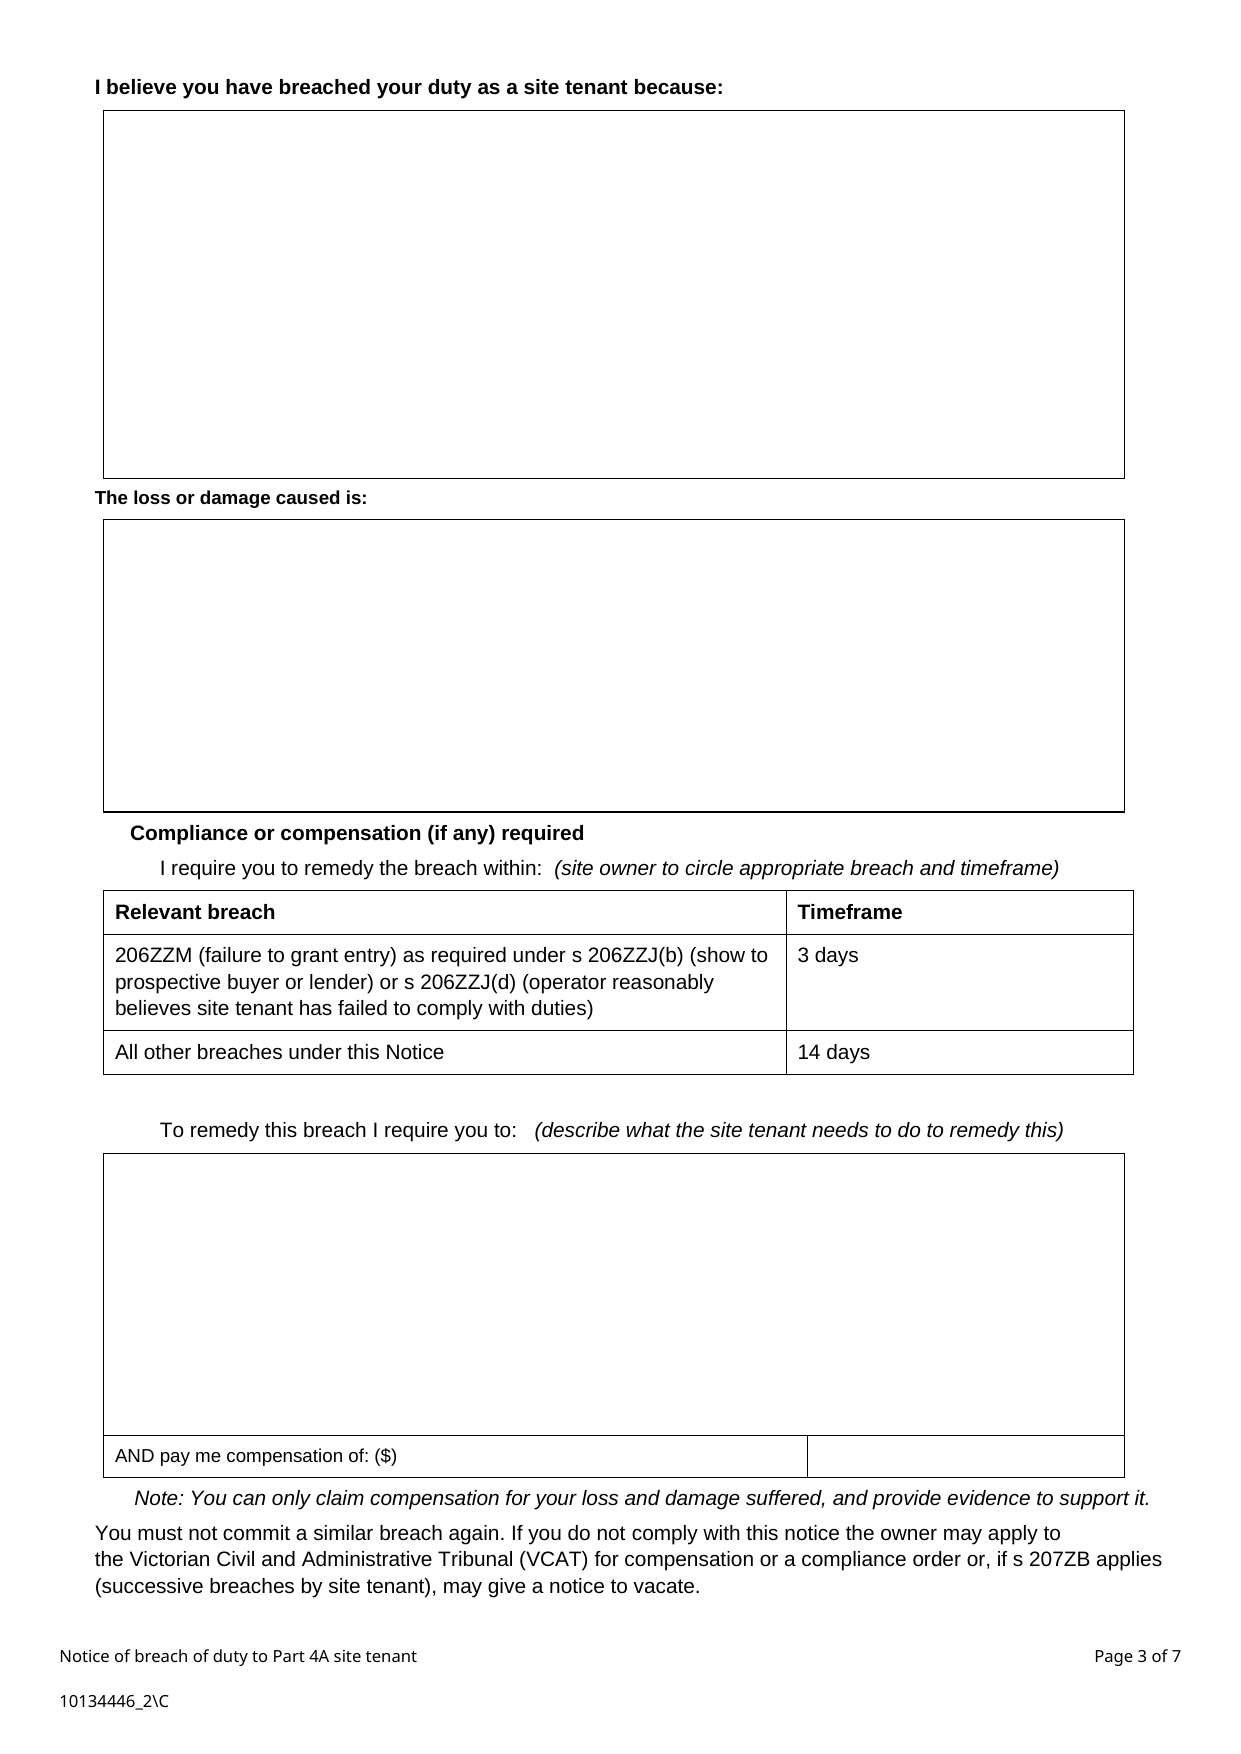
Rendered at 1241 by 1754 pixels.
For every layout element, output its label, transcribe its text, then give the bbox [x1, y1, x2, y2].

list To remedy this breach I require you to: (describe what the site tenant needs to do to remedy this) [124, 1118, 1181, 1142]
list You must not commit a similar breach again. If you do not comply with this notice the owner may apply to the Victorian Civil and Administrative Tribunal (VCAT) for compensation or a compliance order or, if s 207ZB applies (successive breaches by site tenant), may give a notice to vacate. [94, 1521, 1181, 1597]
table_header Timeframe [787, 891, 1133, 934]
table_cell 206ZZM (failure to grant entry) as required under s 206ZZJ(b) (show to prospective buyer or lender) or s 206ZZJ(d) (operator reasonably believes site tenant has failed to comply with duties) [104, 935, 786, 1030]
table_cell 14 days [787, 1031, 1133, 1074]
table_header Relevant breach [104, 891, 786, 934]
table_cell All other breaches under this Notice [104, 1031, 786, 1074]
list Compliance or compensation (if any) required [94, 821, 1181, 845]
list I require you to remedy the breach within: (site owner to circle appropriate breach and timeframe) [124, 856, 1181, 879]
table_cell 3 days [787, 935, 1133, 1030]
table_header [104, 520, 1124, 811]
table_header [104, 1154, 1124, 1435]
table_cell [808, 1436, 1124, 1477]
list Note: You can only claim compensation for your loss and damage suffered, and provide evidence to support it. [134, 1486, 1181, 1510]
table_cell AND pay me compensation of: ($) [104, 1436, 807, 1477]
list I believe you have breached your duty as a site tenant because: [94, 75, 1181, 99]
table_header [104, 111, 1124, 478]
list The loss or damage caused is: [94, 487, 1181, 508]
